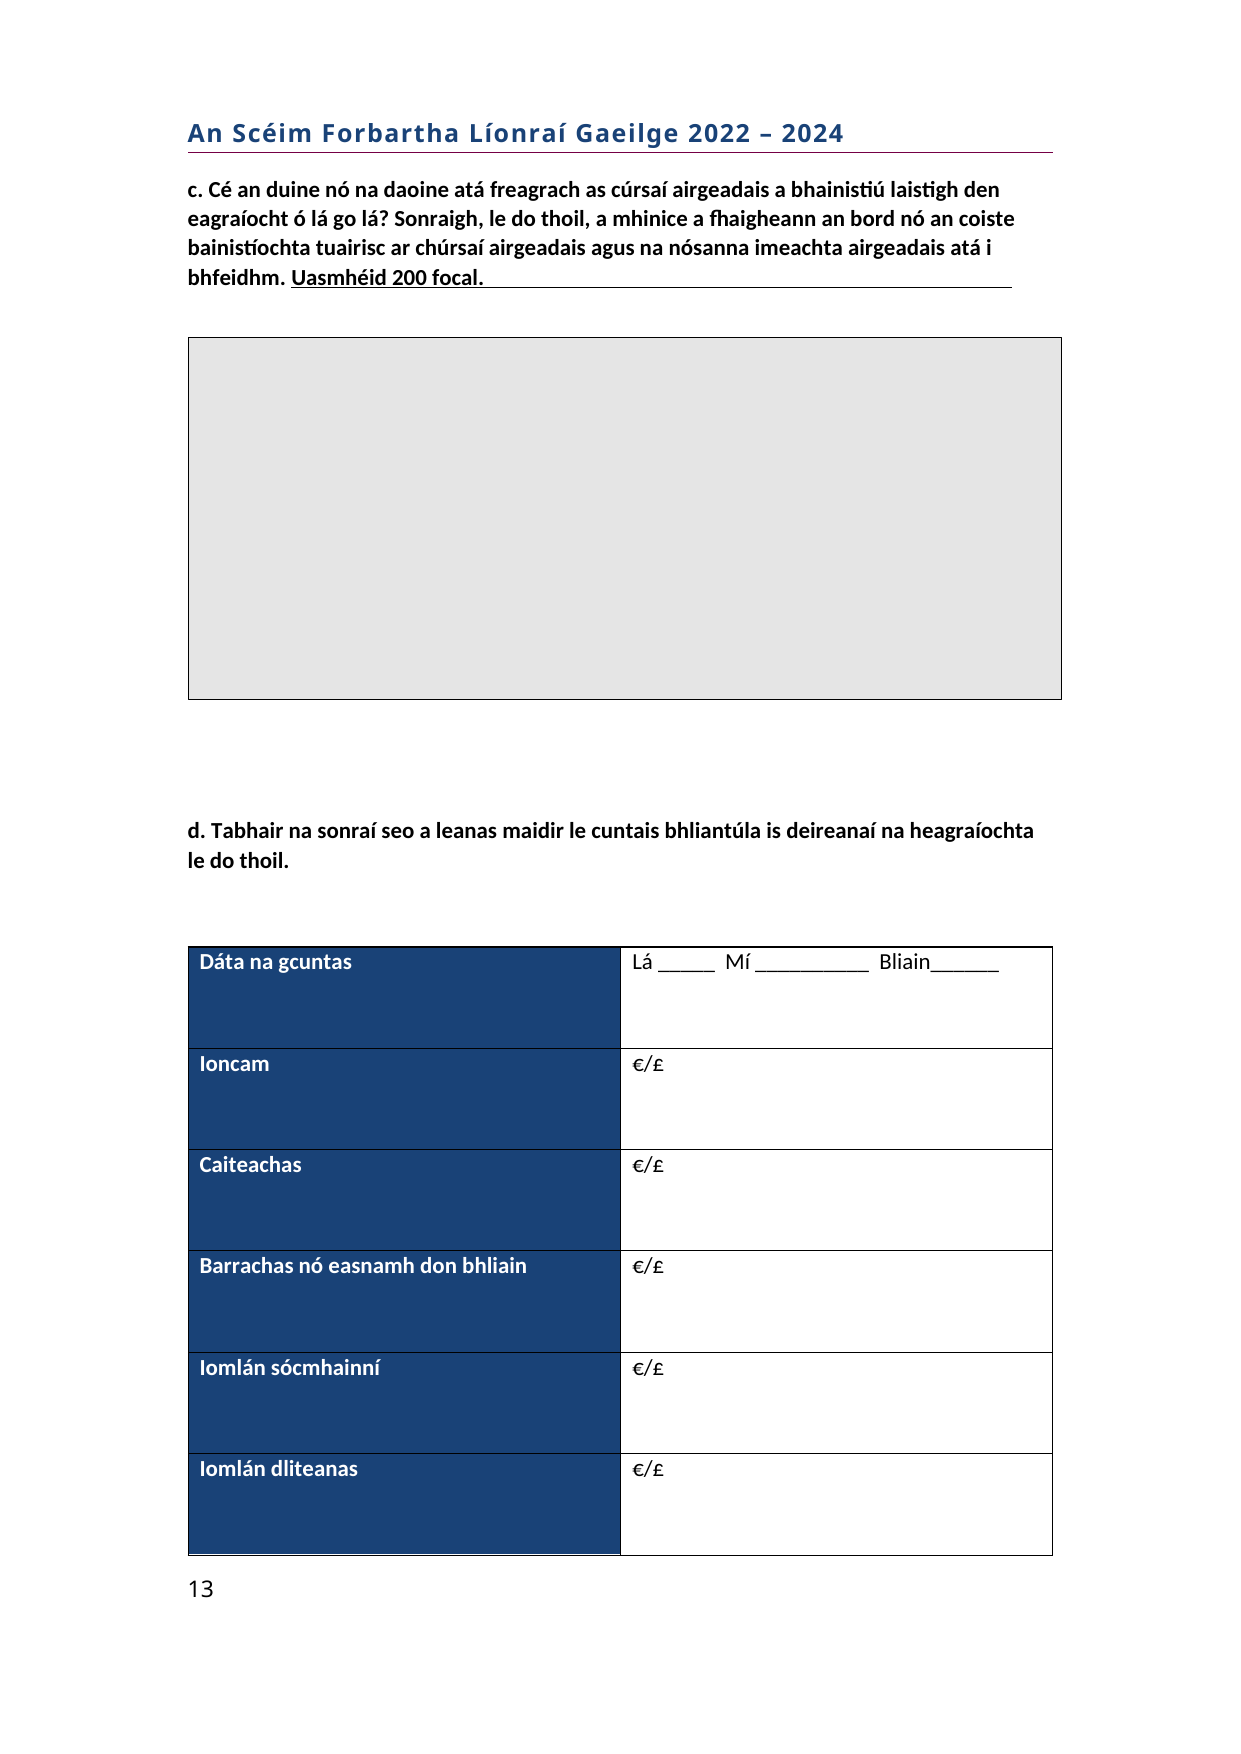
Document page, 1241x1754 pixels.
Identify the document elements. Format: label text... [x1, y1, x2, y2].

table_cell Ioncam [189, 1049, 620, 1149]
text c. Cé an duine nó na daoine atá freagrach as cúrsaí airgeadais a bhainistiú laistigh den eagraíocht ó lá go lá? Sonraigh, le do thoil, a mhinice a fhaigheann an bord nó an coiste bainistíochta tuairisc ar chúrsaí airgeadais agus na nósanna imeachta airgeadais atá i bhfeidhm. Uasmhéid 200 focal. [187, 175, 1053, 291]
table_cell Caiteachas [189, 1150, 620, 1250]
table_cell €/£ [621, 1049, 1052, 1149]
table_cell €/£ [621, 1353, 1052, 1453]
table_header Lá _____ Mí __________ Bliain______ [621, 948, 1052, 1048]
table_cell Iomlán sócmhainní [189, 1353, 620, 1453]
table_cell €/£ [621, 1454, 1052, 1554]
text d. Tabhair na sonraí seo a leanas maidir le cuntais bhliantúla is deireanaí na heagraíochta le do thoil. [187, 817, 1053, 874]
table_cell Iomlán dliteanas [189, 1454, 620, 1554]
table_cell €/£ [621, 1150, 1052, 1250]
table_cell €/£ [621, 1251, 1052, 1352]
table_header Dáta na gcuntas [189, 948, 620, 1048]
table_cell Barrachas nó easnamh don bhliain [189, 1251, 620, 1352]
